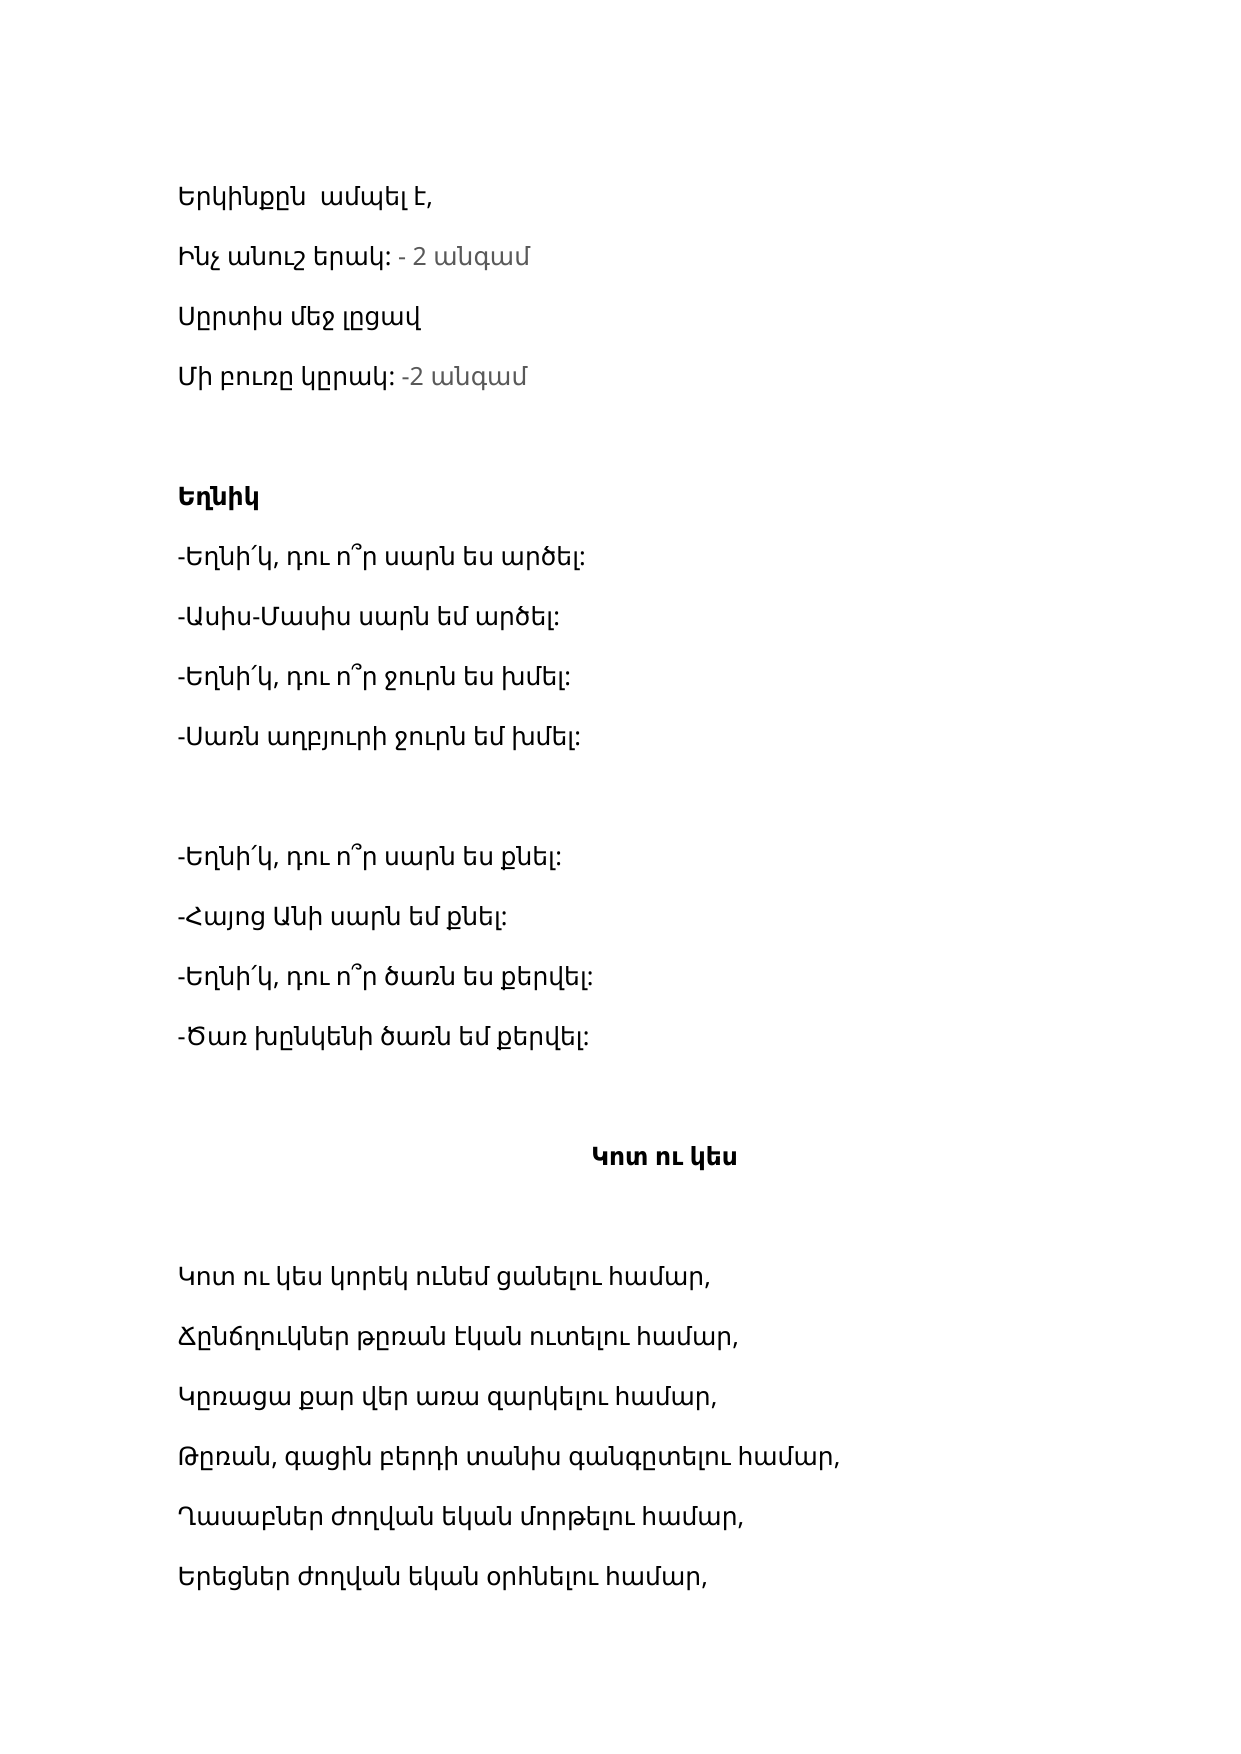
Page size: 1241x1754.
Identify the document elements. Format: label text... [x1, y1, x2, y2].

text Կըռացա քար վեր առա զարկելու համար, [177, 1378, 1152, 1412]
text Ճընճղուկներ թըռան էկան ուտելու համար, [177, 1318, 1152, 1352]
text -Սառն աղբյուրի ջուրն եմ խմել: [177, 718, 1152, 752]
text Սըրտիս մեջ լըցավ [177, 298, 1152, 332]
text Ղասաբներ ժողվան եկան մորթելու համար, [177, 1498, 1152, 1532]
text Եղնիկ [177, 478, 1152, 512]
text Երկինքըն ամպել է, [177, 178, 1152, 212]
text Մի բուռը կըրակ: -2 անգամ [177, 358, 1152, 392]
text -Ծառ խընկենի ծառն եմ քերվել: [177, 1018, 1152, 1052]
text Կոտ ու կես կորեկ ունեմ ցանելու համար, [177, 1258, 1152, 1292]
text Ինչ անուշ երակ: - 2 անգամ [177, 238, 1152, 272]
text -Եղնի՛կ, դու ո՞ր սարն ես արծել: [177, 538, 1152, 572]
text Թըռան, գացին բերդի տանիս գանգըտելու համար, [177, 1438, 1152, 1472]
text -Ասիս-Մասիս սարն եմ արծել: [177, 598, 1152, 632]
text -Եղնի՛կ, դու ո՞ր ջուրն ես խմել: [177, 658, 1152, 692]
text Երեցներ ժողվան եկան օրհնելու համար, [177, 1558, 1152, 1592]
text -Եղնի՛կ, դու ո՞ր սարն ես քնել: [177, 838, 1152, 872]
text Կոտ ու կես [177, 1138, 1152, 1172]
text -Եղնի՛կ, դու ո՞ր ծառն ես քերվել: [177, 958, 1152, 992]
text -Հայոց Անի սարն եմ քնել: [177, 898, 1152, 932]
